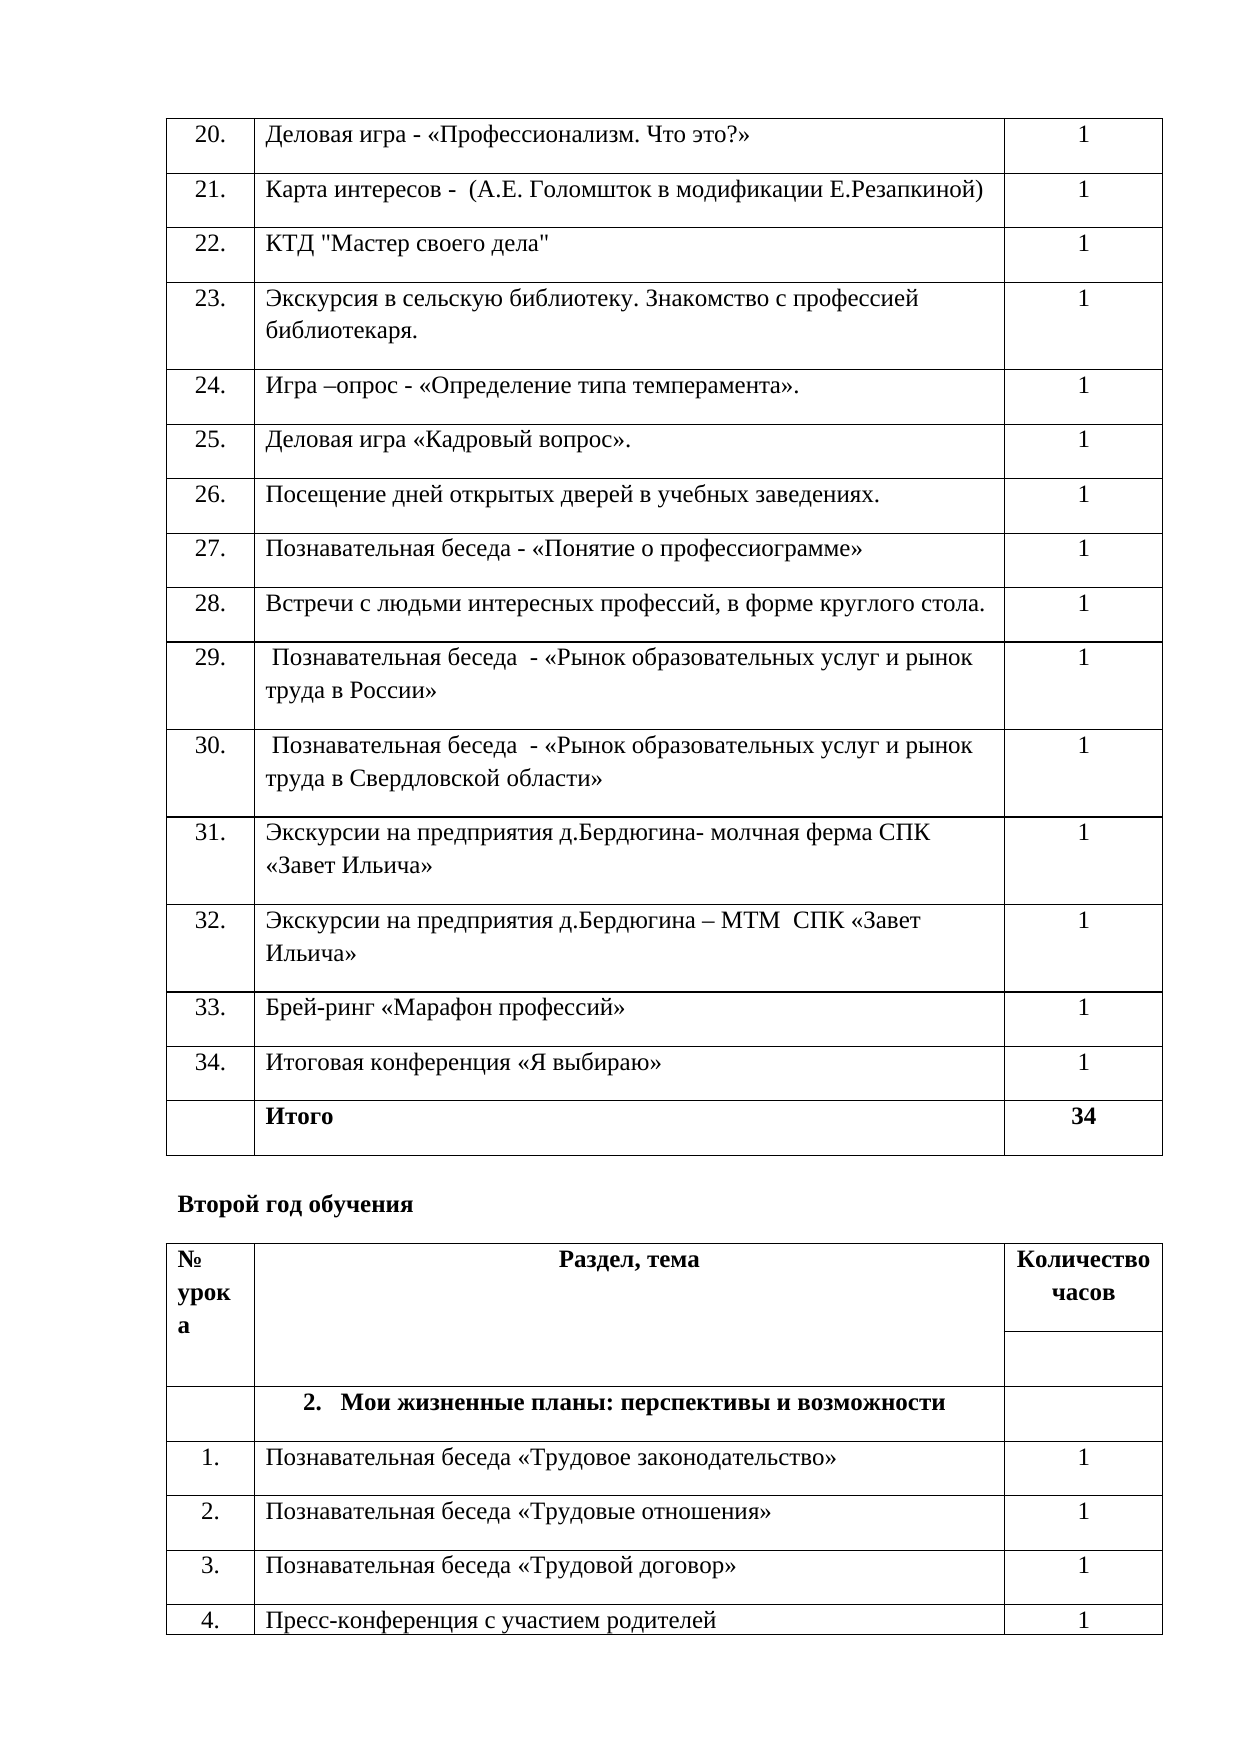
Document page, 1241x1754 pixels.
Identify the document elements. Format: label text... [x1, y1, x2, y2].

table_cell [1005, 1332, 1162, 1386]
table_cell 25. [167, 425, 254, 478]
table_cell 20. [167, 119, 254, 173]
table_cell 1 [1005, 1047, 1162, 1100]
table_cell 34. [167, 1047, 254, 1100]
text Второй год обучения [177, 1189, 1152, 1218]
table_cell Мои жизненные планы: перспективы и возможности [255, 1387, 1004, 1441]
table_cell 33. [167, 993, 254, 1046]
table_cell 2. [167, 1496, 254, 1549]
table_cell 30. [167, 730, 254, 816]
table_cell Экскурсии на предприятия д.Бердюгина- молчная ферма СПК «Завет Ильича» [255, 818, 1004, 904]
table_header № урока [167, 1244, 254, 1386]
table_cell Игра –опрос - «Определение типа темперамента». [255, 370, 1004, 423]
table_cell Посещение дней открытых дверей в учебных заведениях. [255, 479, 1004, 532]
table_header Количество часов [1005, 1244, 1162, 1331]
table_cell 1 [1005, 534, 1162, 587]
table_cell Деловая игра «Кадровый вопрос». [255, 425, 1004, 478]
table_cell 1 [1005, 993, 1162, 1046]
table_cell 1 [1005, 818, 1162, 904]
table_cell Итого [255, 1101, 1004, 1155]
table_cell 31. [167, 818, 254, 904]
table_cell Познавательная беседа «Трудовое законодательство» [255, 1442, 1004, 1495]
table_cell 1 [1005, 119, 1162, 173]
table_cell Карта интересов - (А.Е. Голомшток в модификации Е.Резапкиной) [255, 174, 1004, 227]
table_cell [255, 1605, 1004, 1634]
table_cell 1 [1005, 588, 1162, 641]
table_cell 1 [1005, 370, 1162, 423]
table_cell 26. [167, 479, 254, 532]
table_cell Итоговая конференция «Я выбираю» [255, 1047, 1004, 1100]
table_cell 1. [167, 1442, 254, 1495]
table_cell 1 [1005, 283, 1162, 369]
table_cell 1 [1005, 479, 1162, 532]
table_cell [1005, 1387, 1162, 1441]
table_cell 1 [1005, 228, 1162, 282]
table_cell 1 [1005, 174, 1162, 227]
table_cell 1 [1005, 1496, 1162, 1549]
table_cell Познавательная беседа - «Рынок образовательных услуг и рынок труда в России» [255, 643, 1004, 729]
table_cell Экскурсия в сельскую библиотеку. Знакомство с профессией библиотекаря. [255, 283, 1004, 369]
table_cell 21. [167, 174, 254, 227]
table_cell 32. [167, 905, 254, 991]
table_cell 22. [167, 228, 254, 282]
table_cell 1 [1005, 643, 1162, 729]
table_cell 1 [1005, 1551, 1162, 1604]
table_cell 1 [1005, 1442, 1162, 1495]
table_cell Экскурсии на предприятия д.Бердюгина – МТМ СПК «Завет Ильича» [255, 905, 1004, 991]
table_cell 4. [167, 1605, 254, 1634]
table_cell 28. [167, 588, 254, 641]
table_cell Познавательная беседа «Трудовой договор» [255, 1551, 1004, 1604]
table_cell Деловая игра - «Профессионализм. Что это?» [255, 119, 1004, 173]
table_cell 23. [167, 283, 254, 369]
table_cell 1 [1005, 905, 1162, 991]
table_cell 29. [167, 643, 254, 729]
table_cell 24. [167, 370, 254, 423]
table_cell 34 [1005, 1101, 1162, 1155]
table_cell 1 [1005, 425, 1162, 478]
table_cell Брей-ринг «Марафон профессий» [255, 993, 1004, 1046]
table_cell 1 [1005, 730, 1162, 816]
table_cell Познавательная беседа - «Рынок образовательных услуг и рынок труда в Свердловской области» [255, 730, 1004, 816]
table_cell Познавательная беседа «Трудовые отношения» [255, 1496, 1004, 1549]
table_cell [167, 1101, 254, 1155]
table_header Раздел, тема [255, 1244, 1004, 1386]
table_cell Познавательная беседа - «Понятие о профессиограмме» [255, 534, 1004, 587]
table_cell Встречи с людьми интересных профессий, в форме круглого стола. [255, 588, 1004, 641]
table_cell 27. [167, 534, 254, 587]
table_cell 3. [167, 1551, 254, 1604]
table_cell КТД "Мастер своего дела" [255, 228, 1004, 282]
table_cell [167, 1387, 254, 1441]
table_cell 1 [1005, 1605, 1162, 1634]
